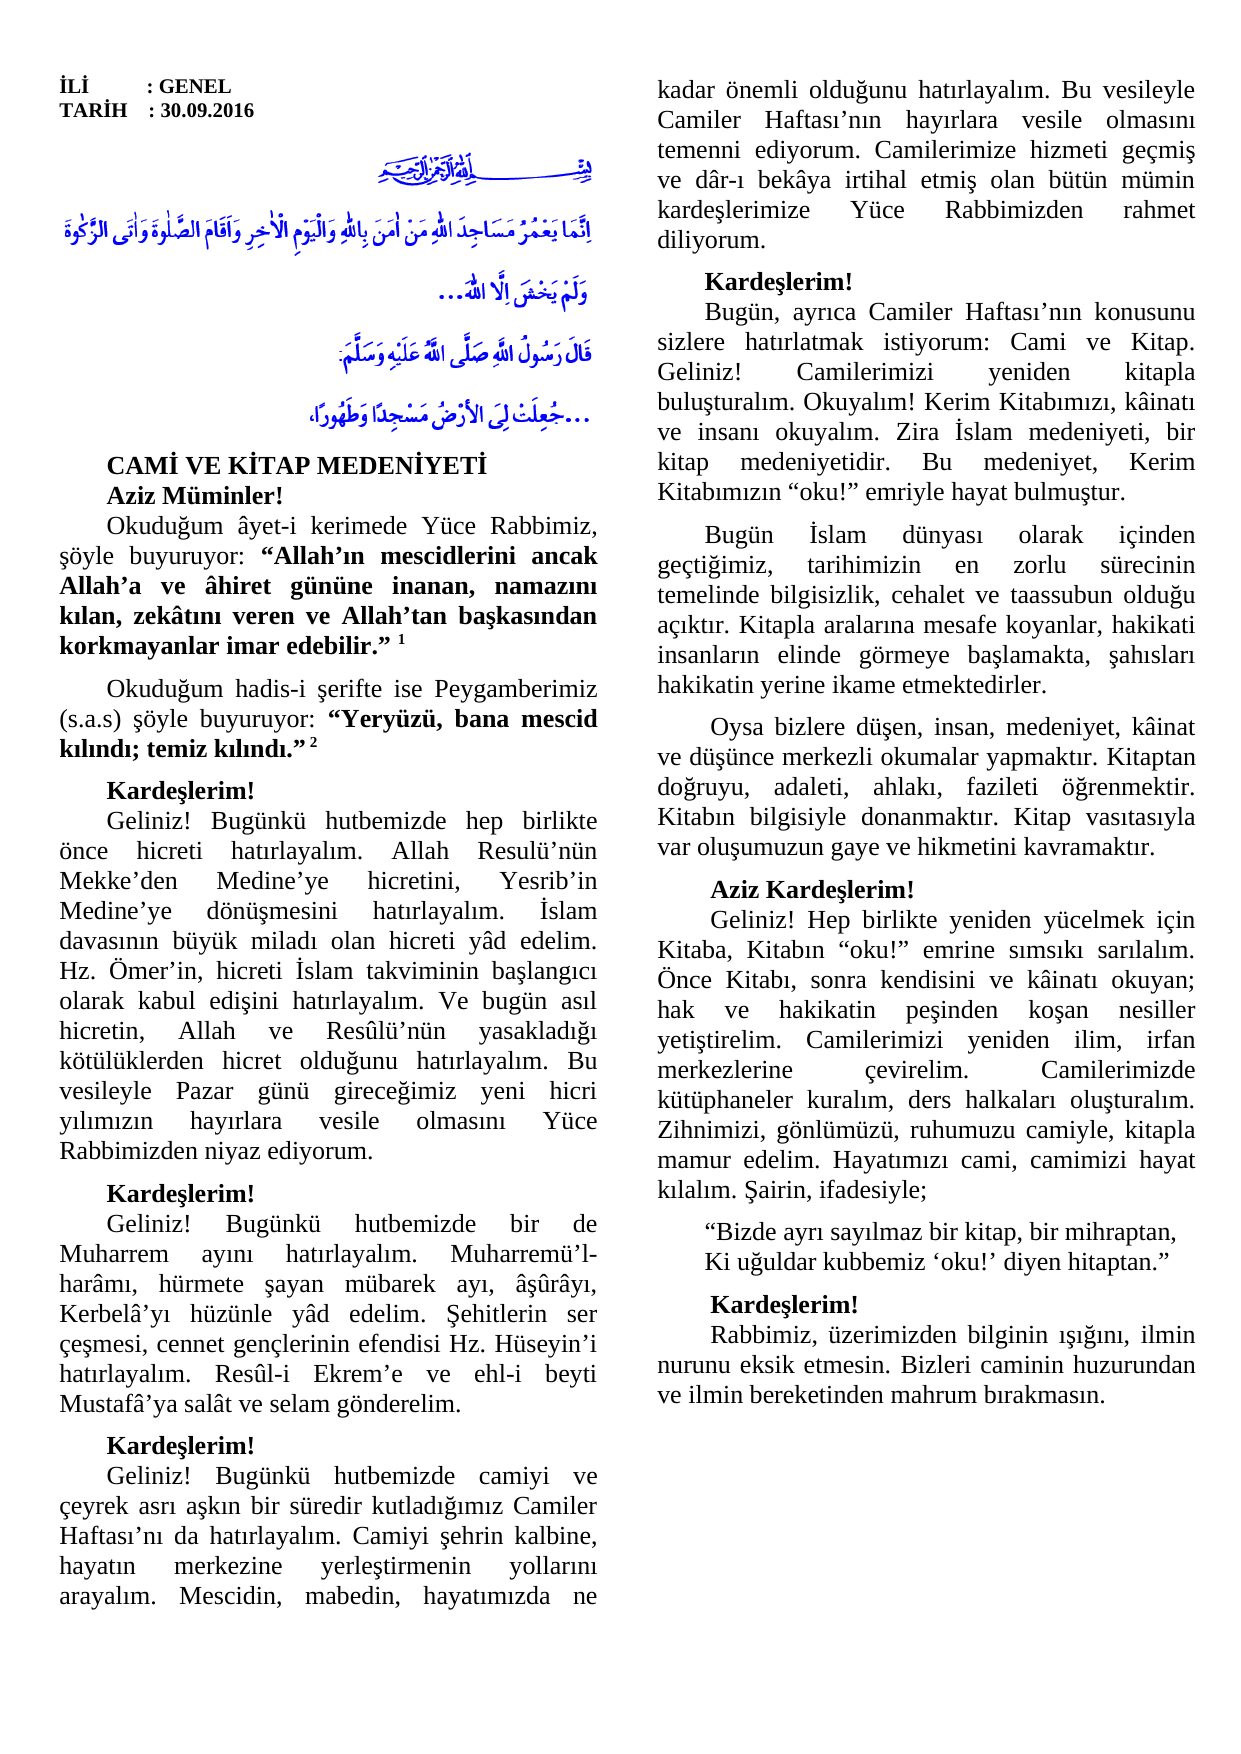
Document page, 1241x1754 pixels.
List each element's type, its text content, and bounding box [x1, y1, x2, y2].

text Bugün, ayrıca Camiler Haftası’nın konusunu sizlere hatırlatmak istiyorum: Cami ve Kitap. Geliniz! Camilerimizi yeniden kitapla buluşturalım. Okuyalım! Kerim Kitabımızı, kâinatı ve insanı okuyalım. Zira İslam medeniyeti, bir kitap medeniyetidir. Bu medeniyet, Kerim Kitabımızın “oku!” emriyle hayat bulmuştur. [657, 296, 1196, 506]
text Geliniz! Bugünkü hutbemizde camiyi ve çeyrek asrı aşkın bir süredir kutladığımız Camiler Haftası’nı da hatırlayalım. Camiyi şehrin kalbine, hayatın merkezine yerleştirmenin yollarını arayalım. Mescidin, mabedin, hayatımızda ne kadar önemli olduğunu hatırlayalım. Bu vesileyle Camiler Haftası’nın hayırlara vesile olmasını temenni ediyorum. Camilerimize hizmeti geçmiş ve dâr-ı bekâya irtihal etmiş olan bütün mümin kardeşlerimize Yüce Rabbimizden rahmet diliyorum. [657, 74, 1196, 254]
picture [59, 134, 598, 438]
text Bugün İslam dünyası olarak içinden geçtiğimiz, tarihimizin en zorlu sürecinin temelinde bilgisizlik, cehalet ve taassubun olduğu açıktır. Kitapla aralarına mesafe koyanlar, hakikati insanların elinde görmeye başlamakta, şahısları hakikatin yerine ikame etmektedirler. [657, 519, 1196, 699]
text Kardeşlerim! [657, 1289, 1196, 1319]
text Okuduğum âyet-i kerimede Yüce Rabbimiz, şöyle buyuruyor: “Allah’ın mescidlerini ancak Allah’a ve âhiret gününe inanan, namazını kılan, zekâtını veren ve Allah’tan başkasından korkmayanlar imar edebilir.” [59, 510, 598, 660]
text TARİH : 30.09.2016 [59, 98, 598, 122]
text İLİ : GENEL [59, 74, 598, 98]
text Geliniz! Bugünkü hutbemizde camiyi ve çeyrek asrı aşkın bir süredir kutladığımız Camiler Haftası’nı da hatırlayalım. Camiyi şehrin kalbine, hayatın merkezine yerleştirmenin yollarını arayalım. Mescidin, mabedin, hayatımızda ne kadar önemli olduğunu hatırlayalım. Bu vesileyle Camiler Haftası’nın hayırlara vesile olmasını temenni ediyorum. Camilerimize hizmeti geçmiş ve dâr-ı bekâya irtihal etmiş olan bütün mümin kardeşlerimize Yüce Rabbimizden rahmet diliyorum. [59, 1460, 598, 1610]
text Kardeşlerim! [59, 1430, 598, 1460]
text Aziz Kardeşlerim! [657, 874, 1196, 904]
text Aziz Müminler! [59, 480, 598, 510]
text CAMİ VE KİTAP MEDENİYETİ [59, 450, 598, 480]
text Ki uğuldar kubbemiz ‘oku!’ diyen hitaptan.” [657, 1246, 1196, 1276]
text Oysa bizlere düşen, insan, medeniyet, kâinat ve düşünce merkezli okumalar yapmaktır. Kitaptan doğruyu, adaleti, ahlakı, fazileti öğrenmektir. Kitabın bilgisiyle donanmaktır. Kitap vasıtasıyla var oluşumuzun gaye ve hikmetini kavramaktır. [657, 711, 1196, 861]
text Rabbimiz, üzerimizden bilginin ışığını, ilmin nurunu eksik etmesin. Bizleri caminin huzurundan ve ilmin bereketinden mahrum bırakmasın. [657, 1319, 1196, 1409]
text Kardeşlerim! [59, 775, 598, 805]
text Geliniz! Bugünkü hutbemizde bir de Muharrem ayını hatırlayalım. Muharremü’l-harâmı, hürmete şayan mübarek ayı, âşûrâyı, Kerbelâ’yı hüzünle yâd edelim. Şehitlerin ser çeşmesi, cennet gençlerinin efendisi Hz. Hüseyin’i hatırlayalım. Resûl-i Ekrem’e ve ehl-i beyti Mustafâ’ya salât ve selam gönderelim. [59, 1208, 598, 1418]
text Kardeşlerim! [59, 1178, 598, 1208]
text Geliniz! Hep birlikte yeniden yücelmek için Kitaba, Kitabın “oku!” emrine sımsıkı sarılalım. Önce Kitabı, sonra kendisini ve kâinatı okuyan; hak ve hakikatin peşinden koşan nesiller yetiştirelim. Camilerimizi yeniden ilim, irfan merkezlerine çevirelim. Camilerimizde kütüphaneler kuralım, ders halkaları oluşturalım. Zihnimizi, gönlümüzü, ruhumuzu camiyle, kitapla mamur edelim. Hayatımızı cami, camimizi hayat kılalım. Şairin, ifadesiyle; [657, 904, 1196, 1204]
text Okuduğum hadis-i şerifte ise Peygamberimiz (s.a.s) şöyle buyuruyor: “Yeryüzü, bana mescid kılındı; temiz kılındı.” [59, 673, 598, 763]
text “Bizde ayrı sayılmaz bir kitap, bir mihraptan, [657, 1216, 1196, 1246]
text Kardeşlerim! [657, 266, 1196, 296]
text Geliniz! Bugünkü hutbemizde hep birlikte önce hicreti hatırlayalım. Allah Resulü’nün Mekke’den Medine’ye hicretini, Yesrib’in Medine’ye dönüşmesini hatırlayalım. İslam davasının büyük miladı olan hicreti yâd edelim. Hz. Ömer’in, hicreti İslam takviminin başlangıcı olarak kabul edişini hatırlayalım. Ve bugün asıl hicretin, Allah ve Resûlü’nün yasakladığı kötülüklerden hicret olduğunu hatırlayalım. Bu vesileyle Pazar günü gireceğimiz yeni hicri yılımızın hayırlara vesile olmasını Yüce Rabbimizden niyaz ediyorum. [59, 805, 598, 1165]
